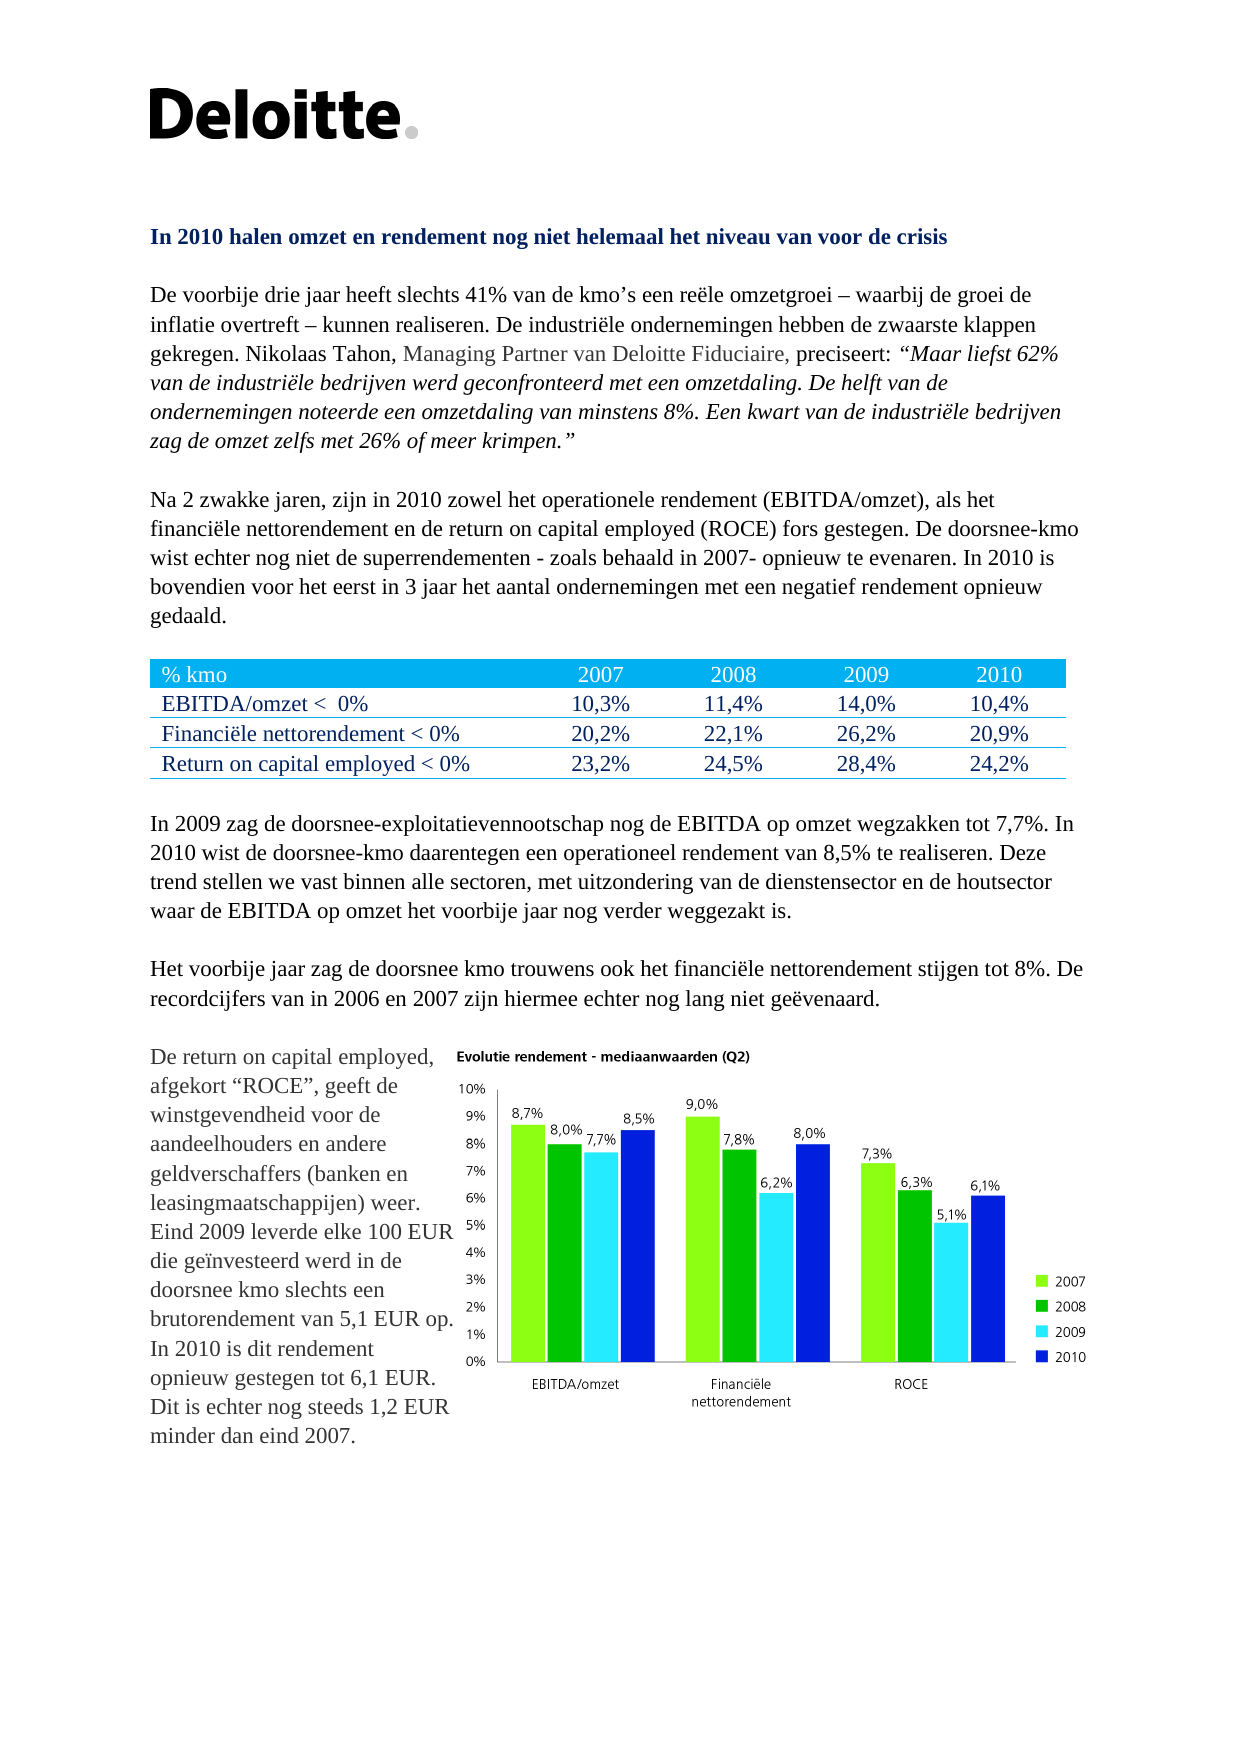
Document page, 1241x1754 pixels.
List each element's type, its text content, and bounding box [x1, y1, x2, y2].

text Na 2 zwakke jaren, zijn in 2010 zowel het operationele rendement (EBITDA/omzet), als het financiële nettorendement en de return on capital employed (ROCE) fors gestegen. De doorsnee-kmo wist echter nog niet de superrendementen - zoals behaald in 2007- opnieuw te evenaren. In 2010 is bovendien voor het eerst in 3 jaar het aantal ondernemingen met een negatief rendement opnieuw gedaald. [150, 484, 1090, 629]
picture [150, 88, 418, 139]
text De voorbije drie jaar heeft slechts 41% van de kmo’s een reële omzetgroei – waarbij de groei de inflatie overtreft – kunnen realiseren. De industriële ondernemingen hebben de zwaarste klappen gekregen. Nikolaas Tahon, Managing Partner van Deloitte Fiduciaire, preciseert: “Maar liefst 62% van de industriële bedrijven werd geconfronteerd met een omzetdaling. De helft van de ondernemingen noteerde een omzetdaling van minstens 8%. Een kwart van de industriële bedrijven zag de omzet zelfs met 26% of meer krimpen.” [150, 279, 1090, 454]
table_cell 28,4% [800, 748, 933, 777]
table_cell 20,2% [534, 718, 667, 747]
table_cell 10,3% [534, 688, 667, 717]
table_cell 23,2% [534, 748, 667, 777]
table_cell 26,2% [800, 718, 933, 747]
table_header % kmo [150, 659, 534, 688]
table_header 2010 [933, 659, 1066, 688]
table_header 2008 [667, 659, 800, 688]
table_cell EBITDA/omzet < 0% [150, 688, 534, 717]
table_cell 20,9% [933, 718, 1066, 747]
table_cell Return on capital employed < 0% [150, 748, 534, 777]
table_cell 24,2% [933, 748, 1066, 777]
table_cell 10,4% [933, 688, 1066, 717]
text Het voorbije jaar zag de doorsnee kmo trouwens ook het financiële nettorendement stijgen tot 8%. De recordcijfers van in 2006 en 2007 zijn hiermee echter nog lang niet geëvenaard. [150, 953, 1090, 1012]
table_cell Financiële nettorendement < 0% [150, 718, 534, 747]
table_cell 14,0% [800, 688, 933, 717]
table_header 2009 [800, 659, 933, 688]
text In 2010 halen omzet en rendement nog niet helemaal het niveau van voor de crisis [150, 221, 1090, 250]
table_cell 22,1% [667, 718, 800, 747]
picture [456, 1049, 1086, 1410]
table_cell 11,4% [667, 688, 800, 717]
table_header 2007 [534, 659, 667, 688]
table_cell 24,5% [667, 748, 800, 777]
text In 2009 zag de doorsnee-exploitatievennootschap nog de EBITDA op omzet wegzakken tot 7,7%. In 2010 wist de doorsnee-kmo daarentegen een operationeel rendement van 8,5% te realiseren. Deze trend stellen we vast binnen alle sectoren, met uitzondering van de dienstensector en de houtsector waar de EBITDA op omzet het voorbije jaar nog verder weggezakt is. [150, 808, 1090, 924]
